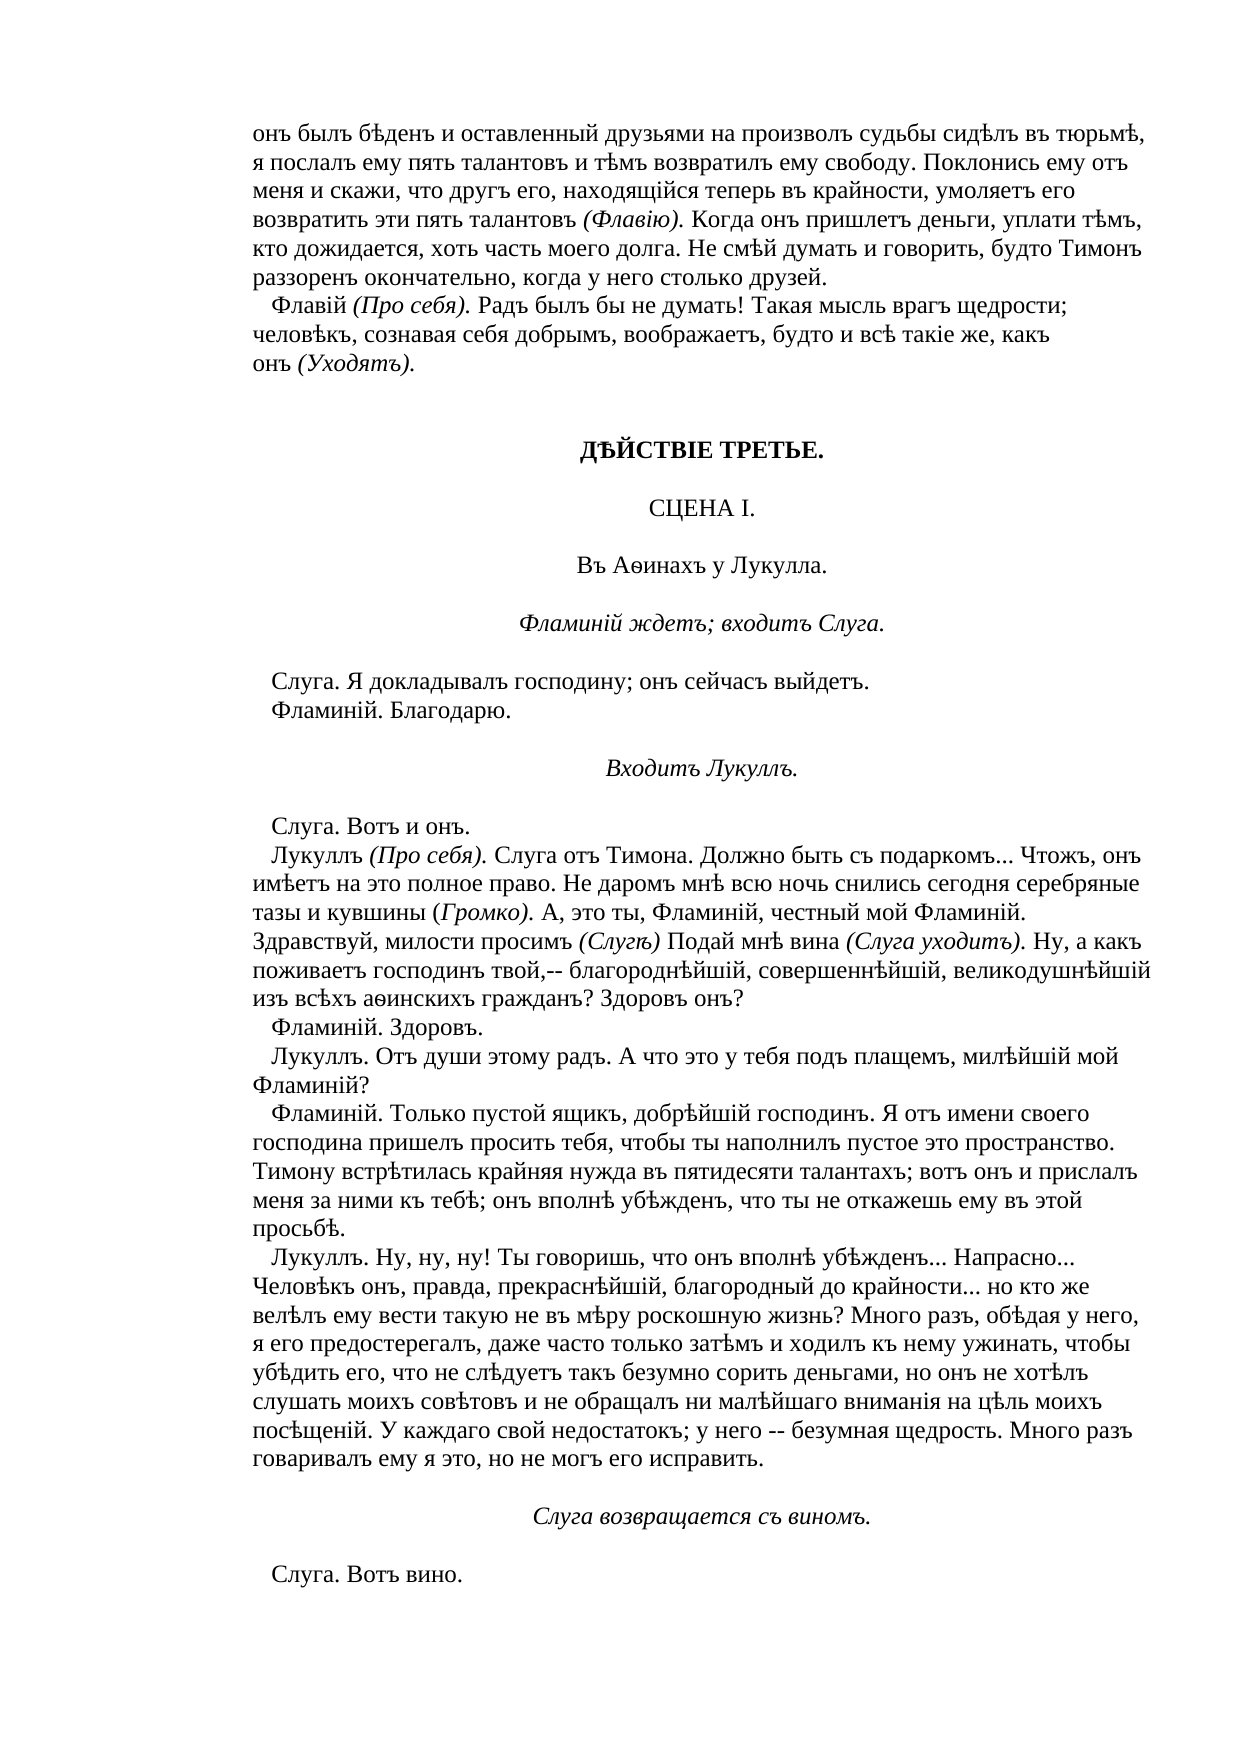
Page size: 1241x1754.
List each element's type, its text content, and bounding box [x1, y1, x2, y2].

text Фламиній. Здоровъ. [252, 1012, 1152, 1041]
text Флавій (Про себя). Радъ былъ бы не думать! Такая мысль врагъ щедрости; человѣкъ, сознавая себя добрымъ, воображаетъ, будто и всѣ такіе же, какъ онъ (Уходятъ). [252, 291, 1152, 377]
text Слуга. Вотъ вино. [252, 1559, 1152, 1588]
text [252, 118, 1152, 291]
text Лукуллъ (Про себя). Слуга отъ Тимона. Должно быть съ подаркомъ... Чтожъ, онъ имѣетъ на это полное право. Не даромъ мнѣ всю ночь снились сегодня серебряные тазы и кувшины (Громко). А, это ты, Фламиній, честный мой Фламиній. Здравствуй, милости просимъ (Слугѣ) Подай мнѣ вина (Слуга уходитъ). Ну, а какъ поживаетъ господинъ твой,-- благороднѣйшій, совершеннѣйшій, великодушнѣйшій изъ всѣхъ аѳинскихъ гражданъ? Здоровъ онъ? [252, 840, 1152, 1012]
text Лукуллъ. Отъ души этому радъ. А что это у тебя подъ плащемъ, милѣйшій мой Фламиній? [252, 1041, 1152, 1098]
text Фламиній. Благодарю. [252, 695, 1152, 724]
text Слуга возвращается съ виномъ. [252, 1501, 1152, 1530]
text Слуга. Вотъ и онъ. [252, 811, 1152, 840]
text СЦЕНА I. [252, 493, 1152, 521]
text Лукуллъ. Ну, ну, ну! Ты говоришь, что онъ вполнѣ убѣжденъ... Напрасно... Человѣкъ онъ, правда, прекраснѣйшій, благородный до крайности... но кто же велѣлъ ему вести такую не въ мѣру роскошную жизнь? Много разъ, обѣдая у него, я его предостерегалъ, даже часто только затѣмъ и ходилъ къ нему ужинать, чтобы убѣдить его, что не слѣдуетъ такъ безумно сорить деньгами, но онъ не хотѣлъ слушать моихъ совѣтовъ и не обращалъ ни малѣйшаго вниманія на цѣль моихъ посѣщеній. У каждаго свой недостатокъ; у него -- безумная щедрость. Много разъ говаривалъ ему я это, но не могъ его исправить. [252, 1242, 1152, 1472]
text ДѢЙСТВІЕ ТРЕТЬЕ. [252, 435, 1152, 463]
text Фламиній ждетъ; входитъ Слуга. [252, 608, 1152, 637]
text Входитъ Лукуллъ. [252, 753, 1152, 782]
text Слуга. Я докладывалъ господину; онъ сейчасъ выйдетъ. [252, 666, 1152, 695]
text Въ Аѳинахъ у Лукулла. [252, 551, 1152, 579]
text Фламиній. Только пустой ящикъ, добрѣйшій господинъ. Я отъ имени своего господина пришелъ просить тебя, чтобы ты наполнилъ пустое это пространство. Тимону встрѣтилась крайняя нужда въ пятидесяти талантахъ; вотъ онъ и прислалъ меня за ними къ тебѣ; онъ вполнѣ убѣжденъ, что ты не откажешь ему въ этой просьбѣ. [252, 1098, 1152, 1242]
